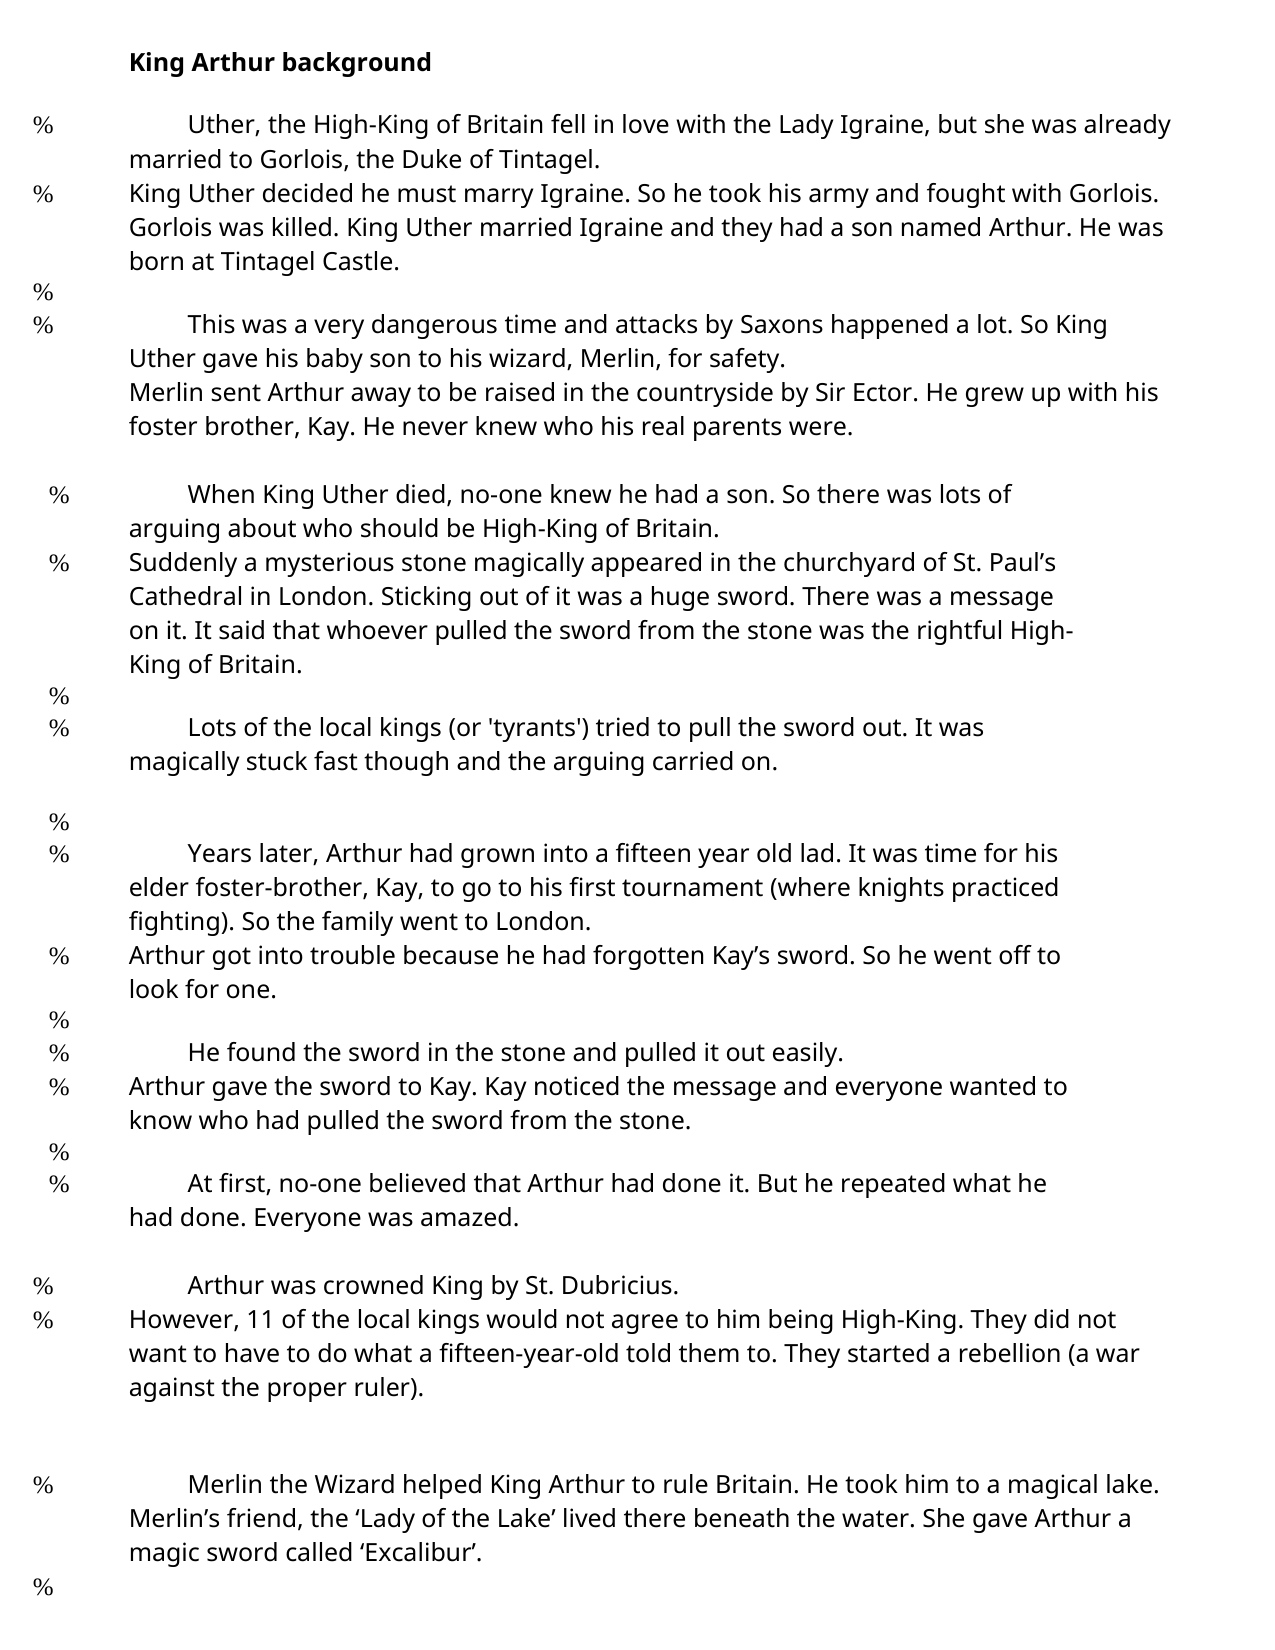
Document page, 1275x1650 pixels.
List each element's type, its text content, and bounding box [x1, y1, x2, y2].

list He found the sword in the stone and pulled it out easily. [69, 1034, 1087, 1068]
list King Uther decided he must marry Igraine. So he took his army and fought with Gorlois. Gorlois was killed. King Uther married Igraine and they had a son named Arthur. He was born at Tintagel Castle. [53, 175, 1177, 277]
list Lots of the local kings (or 'tyrants') tried to pull the sword out. It was magically stuck fast though and the arguing carried on. [69, 710, 1087, 778]
list Arthur got into trouble because he had forgotten Kay’s sword. So he went off to look for one. [69, 937, 1087, 1006]
list Arthur gave the sword to Kay. Kay noticed the message and everyone wanted to know who had pulled the sword from the stone. [69, 1068, 1087, 1137]
list Merlin the Wizard helped King Arthur to rule Britain. He took him to a magical lake. Merlin’s friend, the ‘Lady of the Lake’ lived there beneath the water. She gave Arthur a magic sword called ‘Excalibur’. [53, 1467, 1177, 1569]
list At first, no-one believed that Arthur had done it. But he repeated what he had done. Everyone was amazed. [69, 1165, 1087, 1233]
list However, 11 of the local kings would not agree to him being High-King. They did not want to have to do what a fifteen-year-old told them to. They started a rebellion (a war against the proper ruler). [53, 1302, 1177, 1404]
text King Arthur background [128, 44, 1177, 78]
list Suddenly a mysterious stone magically appeared in the churchyard of St. Paul’s Cathedral in London. Sticking out of it was a huge sword. There was a message on it. It said that whoever pulled the sword from the stone was the rightful High-King of Britain. [69, 545, 1087, 681]
list Years later, Arthur had grown into a fifteen year old lad. It was time for his elder foster-brother, Kay, to go to his first tournament (where knights practiced fighting). So the family went to London. [69, 835, 1087, 937]
text Merlin sent Arthur away to be raised in the countryside by Sir Ector. He grew up with his foster brother, Kay. He never knew who his real parents were. [128, 374, 1177, 442]
list When King Uther died, no-one knew he had a son. So there was lots of arguing about who should be High-King of Britain. [69, 477, 1087, 545]
list This was a very dangerous time and attacks by Saxons happened a lot. So King Uther gave his baby son to his wizard, Merlin, for safety. [53, 306, 1177, 374]
list Uther, the High-King of Britain fell in love with the Lady Igraine, but she was already married to Gorlois, the Duke of Tintagel. [53, 107, 1177, 175]
list Arthur was crowned King by St. Dubricius. [53, 1267, 1177, 1302]
